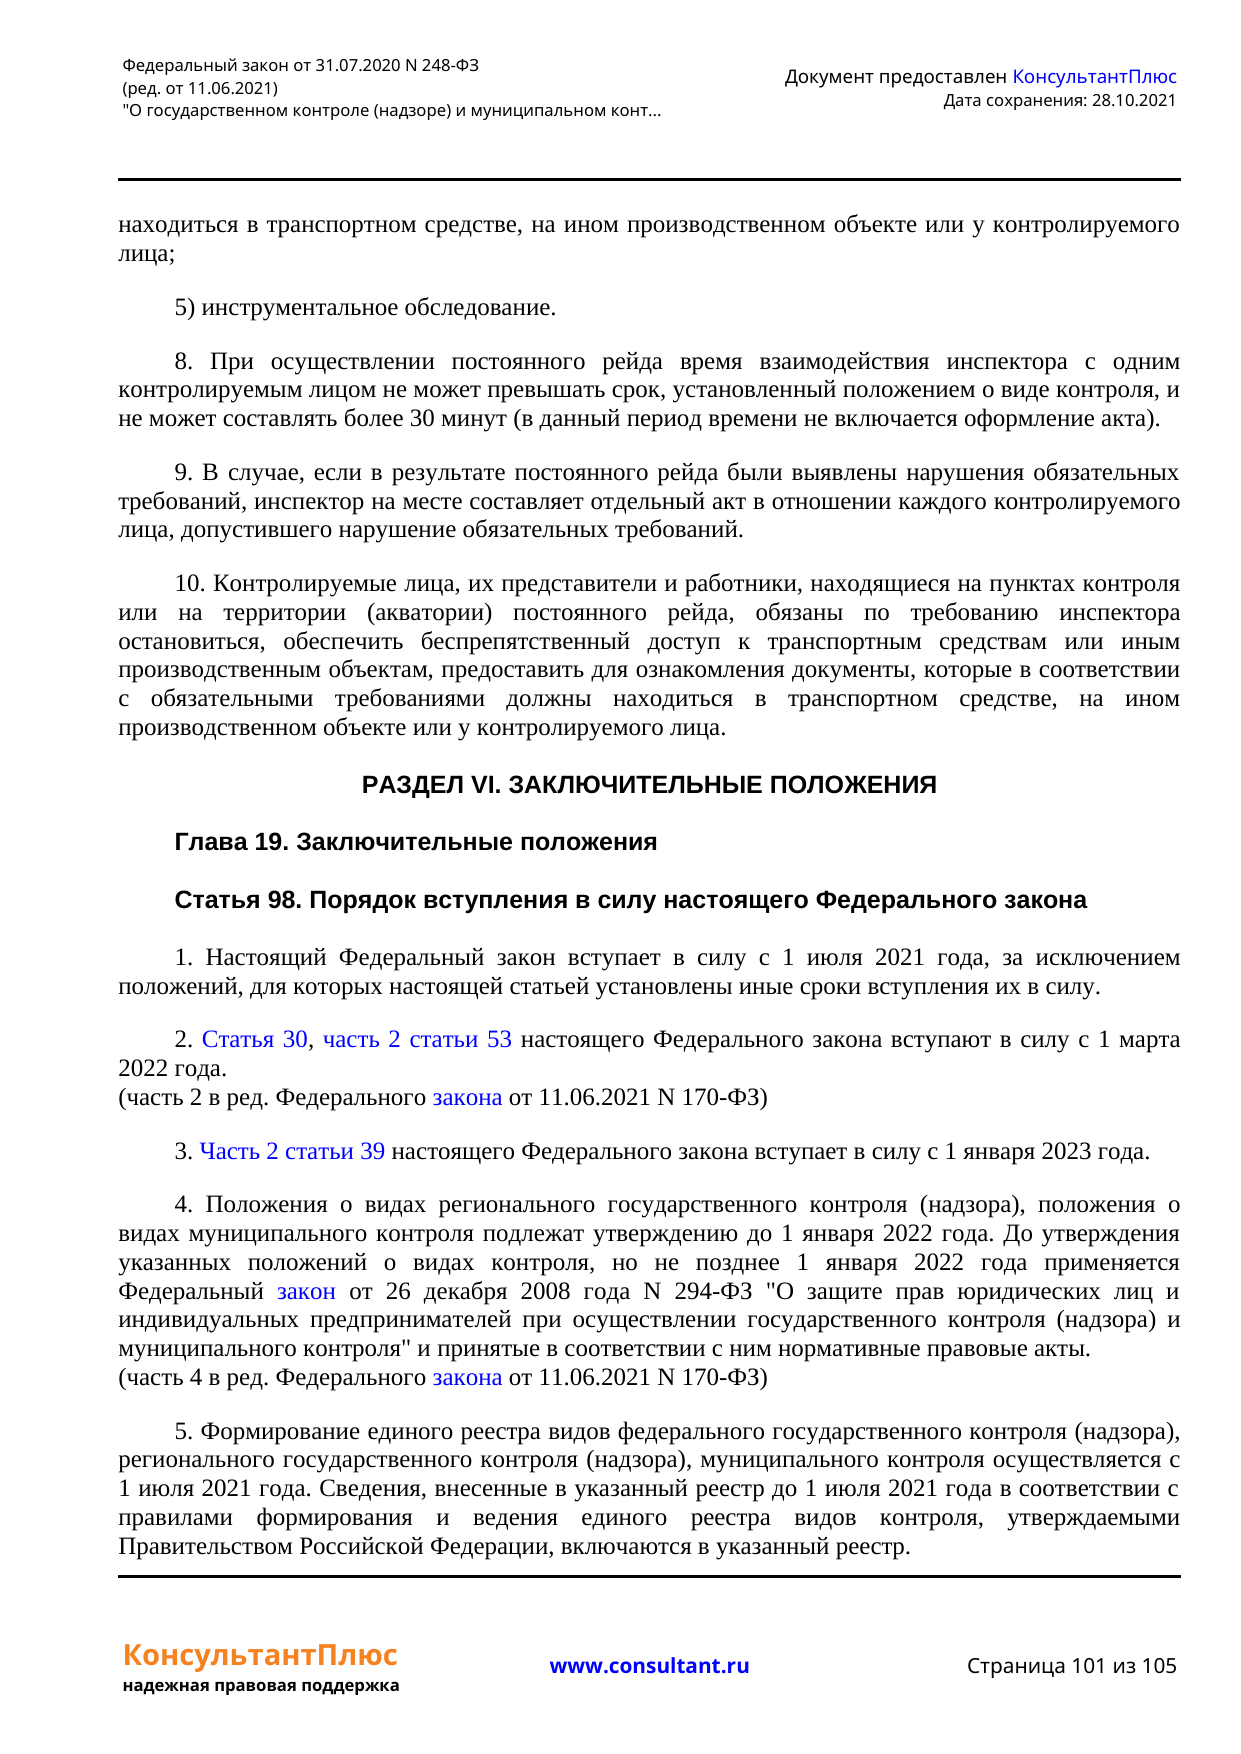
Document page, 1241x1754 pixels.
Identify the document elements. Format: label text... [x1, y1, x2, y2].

text (часть 2 в ред. Федерального закона от 11.06.2021 N 170-ФЗ) [118, 1082, 1181, 1111]
title Глава 19. Заключительные положения [118, 827, 1181, 856]
text 10. Контролируемые лица, их представители и работники, находящиеся на пунктах контроля или на территории (акватории) постоянного рейда, обязаны по требованию инспектора остановиться, обеспечить беспрепятственный доступ к транспортным средствам или иным производственным объектам, предоставить для ознакомления документы, которые в соответствии с обязательными требованиями должны находиться в транспортном средстве, на ином производственном объекте или у контролируемого лица. [118, 568, 1181, 741]
text 1. Настоящий Федеральный закон вступает в силу с 1 июля 2021 года, за исключением положений, для которых настоящей статьей установлены иные сроки вступления их в силу. [118, 942, 1181, 999]
text 5) инструментальное обследование. [118, 292, 1181, 321]
title РАЗДЕЛ VI. ЗАКЛЮЧИТЕЛЬНЫЕ ПОЛОЖЕНИЯ [118, 769, 1181, 798]
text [118, 209, 1181, 267]
text 2. Статья 30, часть 2 статьи 53 настоящего Федерального закона вступают в силу с 1 марта 2022 года. [118, 1024, 1181, 1082]
text (часть 4 в ред. Федерального закона от 11.06.2021 N 170-ФЗ) [118, 1362, 1181, 1391]
text 5. Формирование единого реестра видов федерального государственного контроля (надзора), регионального государственного контроля (надзора), муниципального контроля осуществляется с 1 июля 2021 года. Сведения, внесенные в указанный реестр до 1 июля 2021 года в соответствии с правилами формирования и ведения единого реестра видов контроля, утверждаемыми Правительством Российской Федерации, включаются в указанный реестр. [118, 1416, 1181, 1559]
title Статья 98. Порядок вступления в силу настоящего Федерального закона [118, 884, 1181, 913]
text 9. В случае, если в результате постоянного рейда были выявлены нарушения обязательных требований, инспектор на месте составляет отдельный акт в отношении каждого контролируемого лица, допустившего нарушение обязательных требований. [118, 457, 1181, 543]
text 8. При осуществлении постоянного рейда время взаимодействия инспектора с одним контролируемым лицом не может превышать срок, установленный положением о виде контроля, и не может составлять более 30 минут (в данный период времени не включается оформление акта). [118, 346, 1181, 432]
text 4. Положения о видах регионального государственного контроля (надзора), положения о видах муниципального контроля подлежат утверждению до 1 января 2022 года. До утверждения указанных положений о видах контроля, но не позднее 1 января 2022 года применяется Федеральный закон от 26 декабря 2008 года N 294-ФЗ "О защите прав юридических лиц и индивидуальных предпринимателей при осуществлении государственного контроля (надзора) и муниципального контроля" и принятые в соответствии с ним нормативные правовые акты. [118, 1189, 1181, 1362]
text 3. Часть 2 статьи 39 настоящего Федерального закона вступает в силу с 1 января 2023 года. [118, 1136, 1181, 1164]
